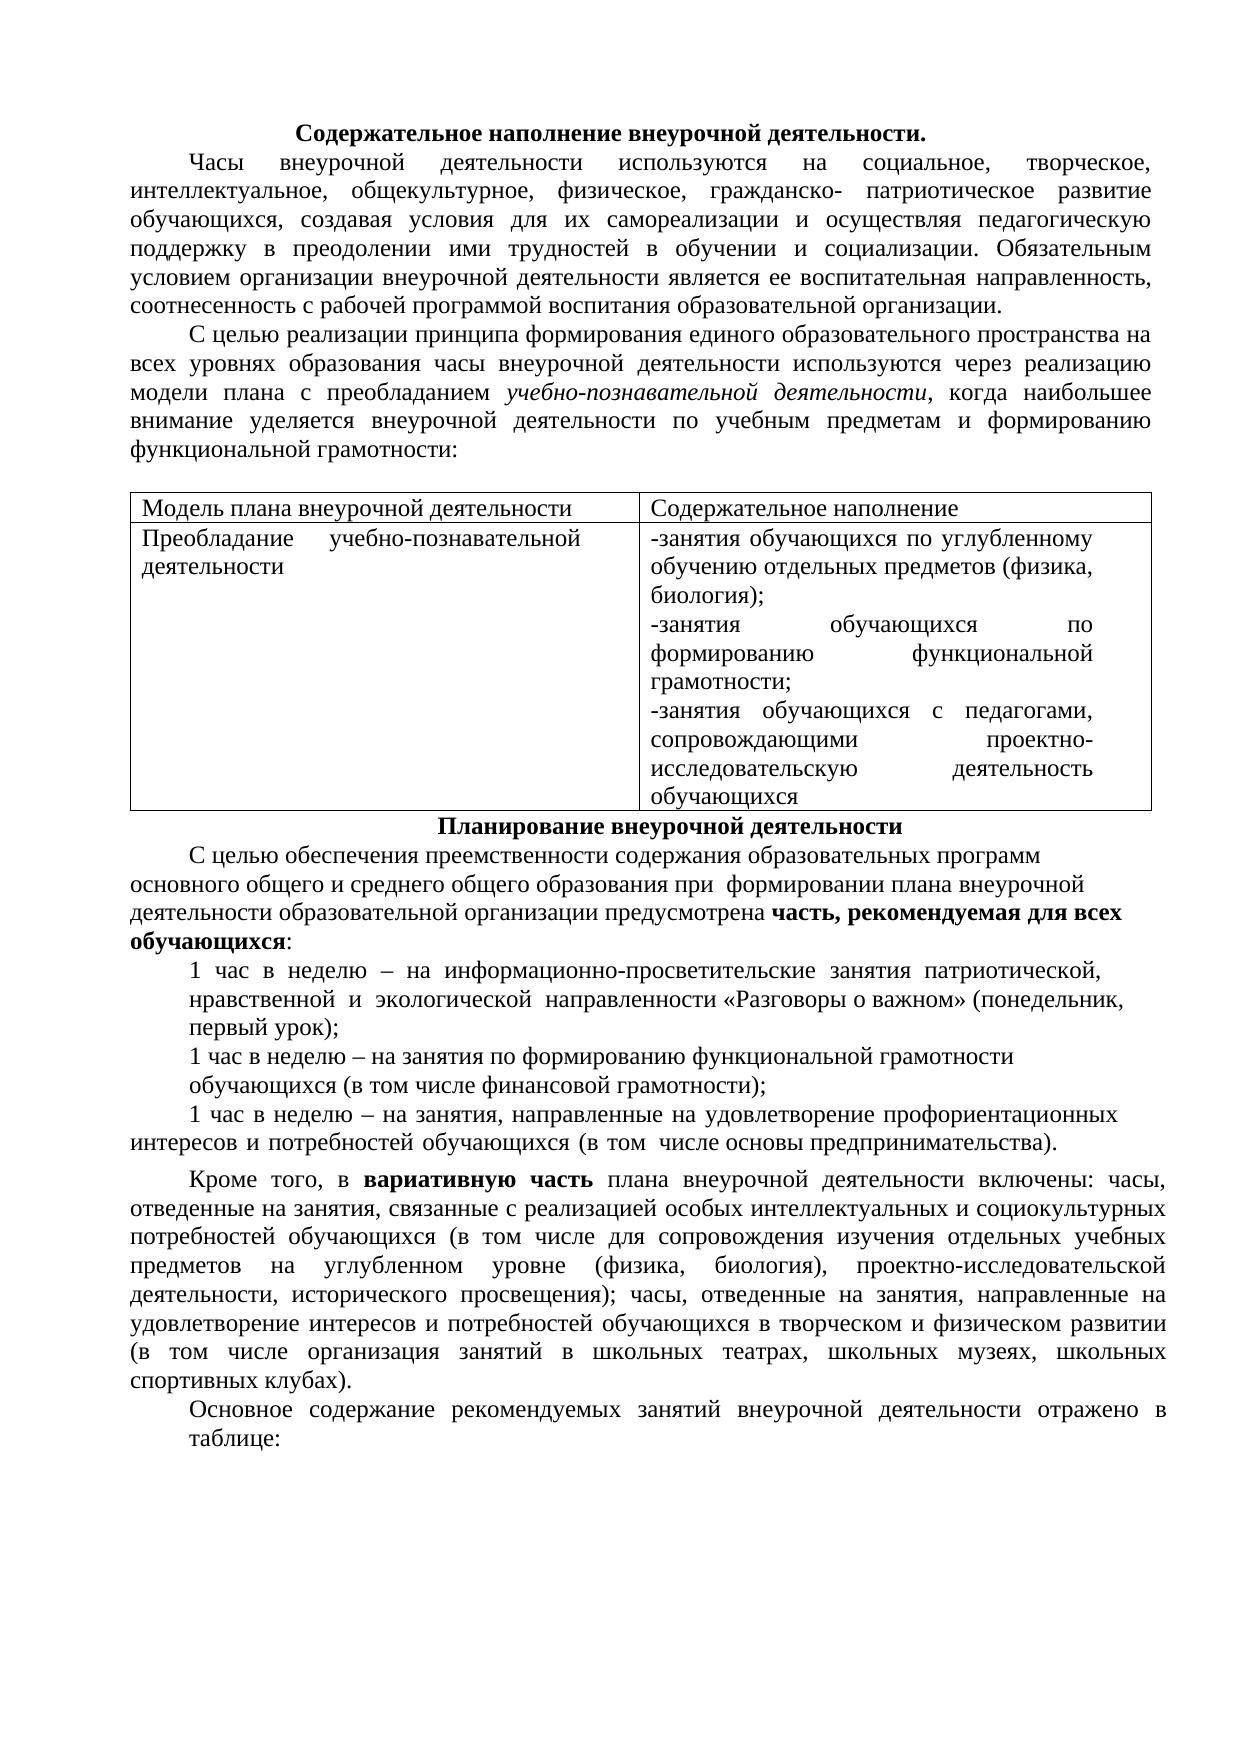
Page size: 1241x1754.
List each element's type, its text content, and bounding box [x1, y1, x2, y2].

table_header Модель плана внеурочной деятельности [131, 493, 639, 522]
text Кроме того, в вариативную часть плана внеурочной деятельности включены: часы, отведенные на занятия, связанные с реализацией особых интеллектуальных и социокультурных потребностей обучающихся (в том числе для сопровождения изучения отдельных учебных предметов на углубленном уровне (физика, биология), проектно-исследовательской деятельности, исторического просвещения); часы, отведенные на занятия, направленные на удовлетворение интересов и потребностей обучающихся в творческом и физическом развитии (в том числе организация занятий в школьных театрах, школьных музеях, школьных спортивных клубах). [130, 1164, 1167, 1394]
text 1 час в неделю – на занятия по формированию функциональной грамотности обучающихся (в том числе финансовой грамотности); [189, 1041, 1152, 1099]
text Часы внеурочной деятельности используются на социальное, творческое, интеллектуальное, общекультурное, физическое, гражданско- патриотическое развитие обучающихся, создавая условия для их самореализации и осуществляя педагогическую поддержку в преодолении ими трудностей в обучении и социализации. Обязательным условием организации внеурочной деятельности является ее воспитательная направленность, соотнесенность с рабочей программой воспитания образовательной организации. [130, 147, 1152, 319]
text Содержательное наполнение внеурочной деятельности. [130, 118, 1152, 147]
text С целью реализации принципа формирования единого образовательного пространства на всех уровнях образования часы внеурочной деятельности используются через реализацию модели плана с преобладанием учебно-познавательной деятельности, когда наибольшее внимание уделяется внеурочной деятельности по учебным предметам и формированию функциональной грамотности: [130, 319, 1152, 463]
text 1 час в неделю – на занятия, направленные на удовлетворение профориентационных интересов и потребностей обучающихся (в том числе основы предпринимательства). [130, 1099, 1152, 1156]
text С целью обеспечения преемственности содержания образовательных программ основного общего и среднего общего образования при формировании плана внеурочной деятельности образовательной организации предусмотрена часть, рекомендуемая для всех обучающихся: [130, 840, 1152, 955]
table_header Содержательное наполнение [640, 493, 1151, 522]
table_cell -занятия обучающихся по углубленному обучению отдельных предметов (физика, биология); -занятия обучающихся по формированию функциональной грамотности; -занятия обучающихся с педагогами, сопровождающими проектно-исследовательскую деятельность обучающихся [640, 523, 1151, 810]
text Основное содержание рекомендуемых занятий внеурочной деятельности отражено в таблице: [189, 1394, 1167, 1452]
text Планирование внеурочной деятельности [130, 811, 1152, 840]
table_cell Преобладание учебно-познавательной деятельности [131, 523, 639, 810]
text 1 час в неделю – на информационно-просветительские занятия патриотической, нравственной и экологической направленности «Разговоры о важном» (понедельник, первый урок); [189, 955, 1152, 1041]
